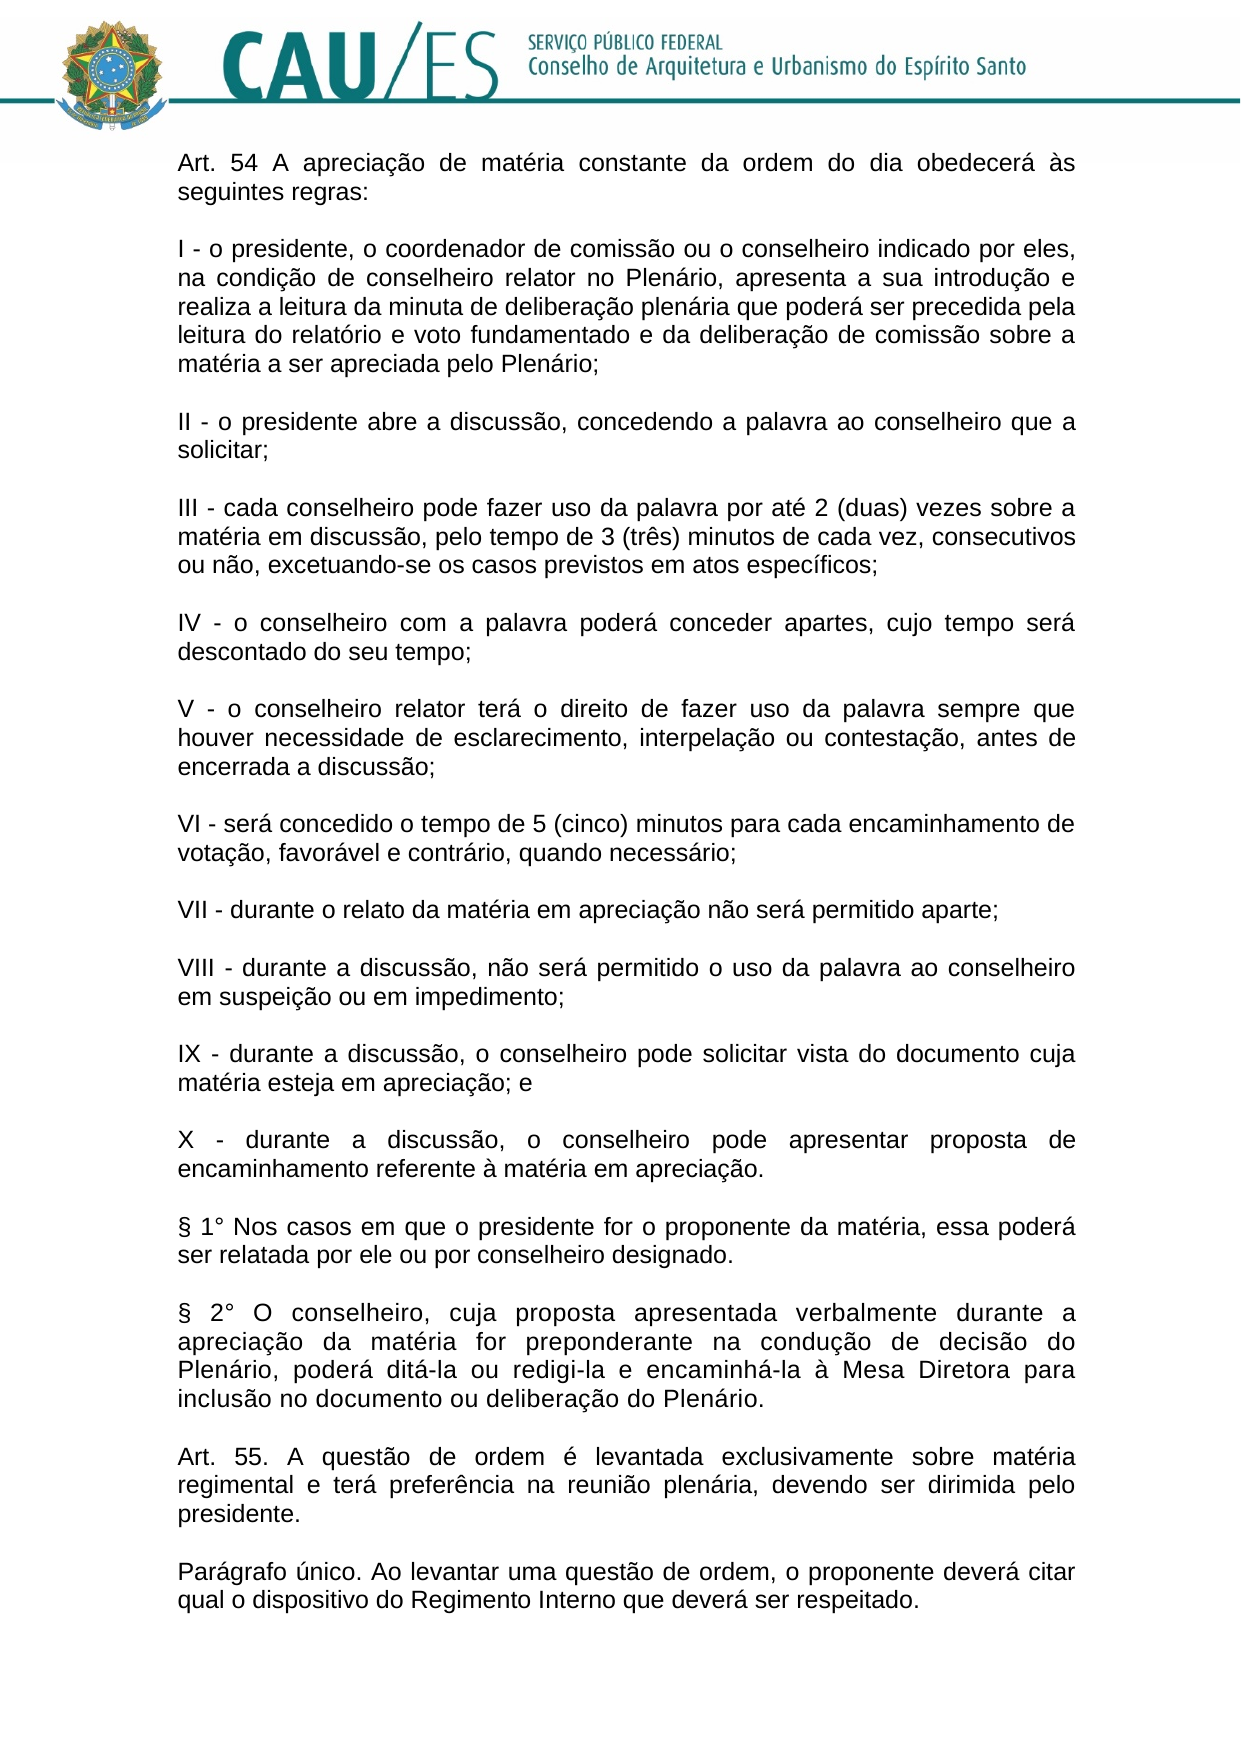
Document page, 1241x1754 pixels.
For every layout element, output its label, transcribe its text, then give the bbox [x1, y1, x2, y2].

picture [0, 17, 1241, 163]
text VII - durante o relato da matéria em apreciação não será permitido aparte; [177, 895, 1077, 924]
text Parágrafo único. Ao levantar uma questão de ordem, o proponente deverá citar qual o dispositivo do Regimento Interno que deverá ser respeitado. [177, 1556, 1077, 1614]
text IV - o conselheiro com a palavra poderá conceder apartes, cujo tempo será descontado do seu tempo; [177, 608, 1077, 665]
text IX - durante a discussão, o conselheiro pode solicitar vista do documento cuja matéria esteja em apreciação; e [177, 1039, 1077, 1096]
text § 1° Nos casos em que o presidente for o proponente da matéria, essa poderá ser relatada por ele ou por conselheiro designado. [177, 1211, 1077, 1269]
text Art. 55. A questão de ordem é levantada exclusivamente sobre matéria regimental e terá preferência na reunião plenária, devendo ser dirimida pelo presidente. [177, 1441, 1077, 1528]
text V - o conselheiro relator terá o direito de fazer uso da palavra sempre que houver necessidade de esclarecimento, interpelação ou contestação, antes de encerrada a discussão; [177, 694, 1077, 780]
text I - o presidente, o coordenador de comissão ou o conselheiro indicado por eles, na condição de conselheiro relator no Plenário, apresenta a sua introdução e realiza a leitura da minuta de deliberação plenária que poderá ser precedida pela leitura do relatório e voto fundamentado e da deliberação de comissão sobre a matéria a ser apreciada pelo Plenário; [177, 234, 1077, 378]
text II - o presidente abre a discussão, concedendo a palavra ao conselheiro que a solicitar; [177, 406, 1077, 464]
text VI - será concedido o tempo de 5 (cinco) minutos para cada encaminhamento de votação, favorável e contrário, quando necessário; [177, 809, 1077, 866]
text III - cada conselheiro pode fazer uso da palavra por até 2 (duas) vezes sobre a matéria em discussão, pelo tempo de 3 (três) minutos de cada vez, consecutivos ou não, excetuando-se os casos previstos em atos específicos; [177, 493, 1077, 579]
text § 2° O conselheiro, cuja proposta apresentada verbalmente durante a apreciação da matéria for preponderante na condução de decisão do Plenário, poderá ditá-la ou redigi-la e encaminhá-la à Mesa Diretora para inclusão no documento ou deliberação do Plenário. [177, 1298, 1077, 1413]
text Art. 54 A apreciação de matéria constante da ordem do dia obedecerá às seguintes regras: [177, 148, 1077, 205]
text VIII - durante a discussão, não será permitido o uso da palavra ao conselheiro em suspeição ou em impedimento; [177, 953, 1077, 1010]
text X - durante a discussão, o conselheiro pode apresentar proposta de encaminhamento referente à matéria em apreciação. [177, 1125, 1077, 1183]
